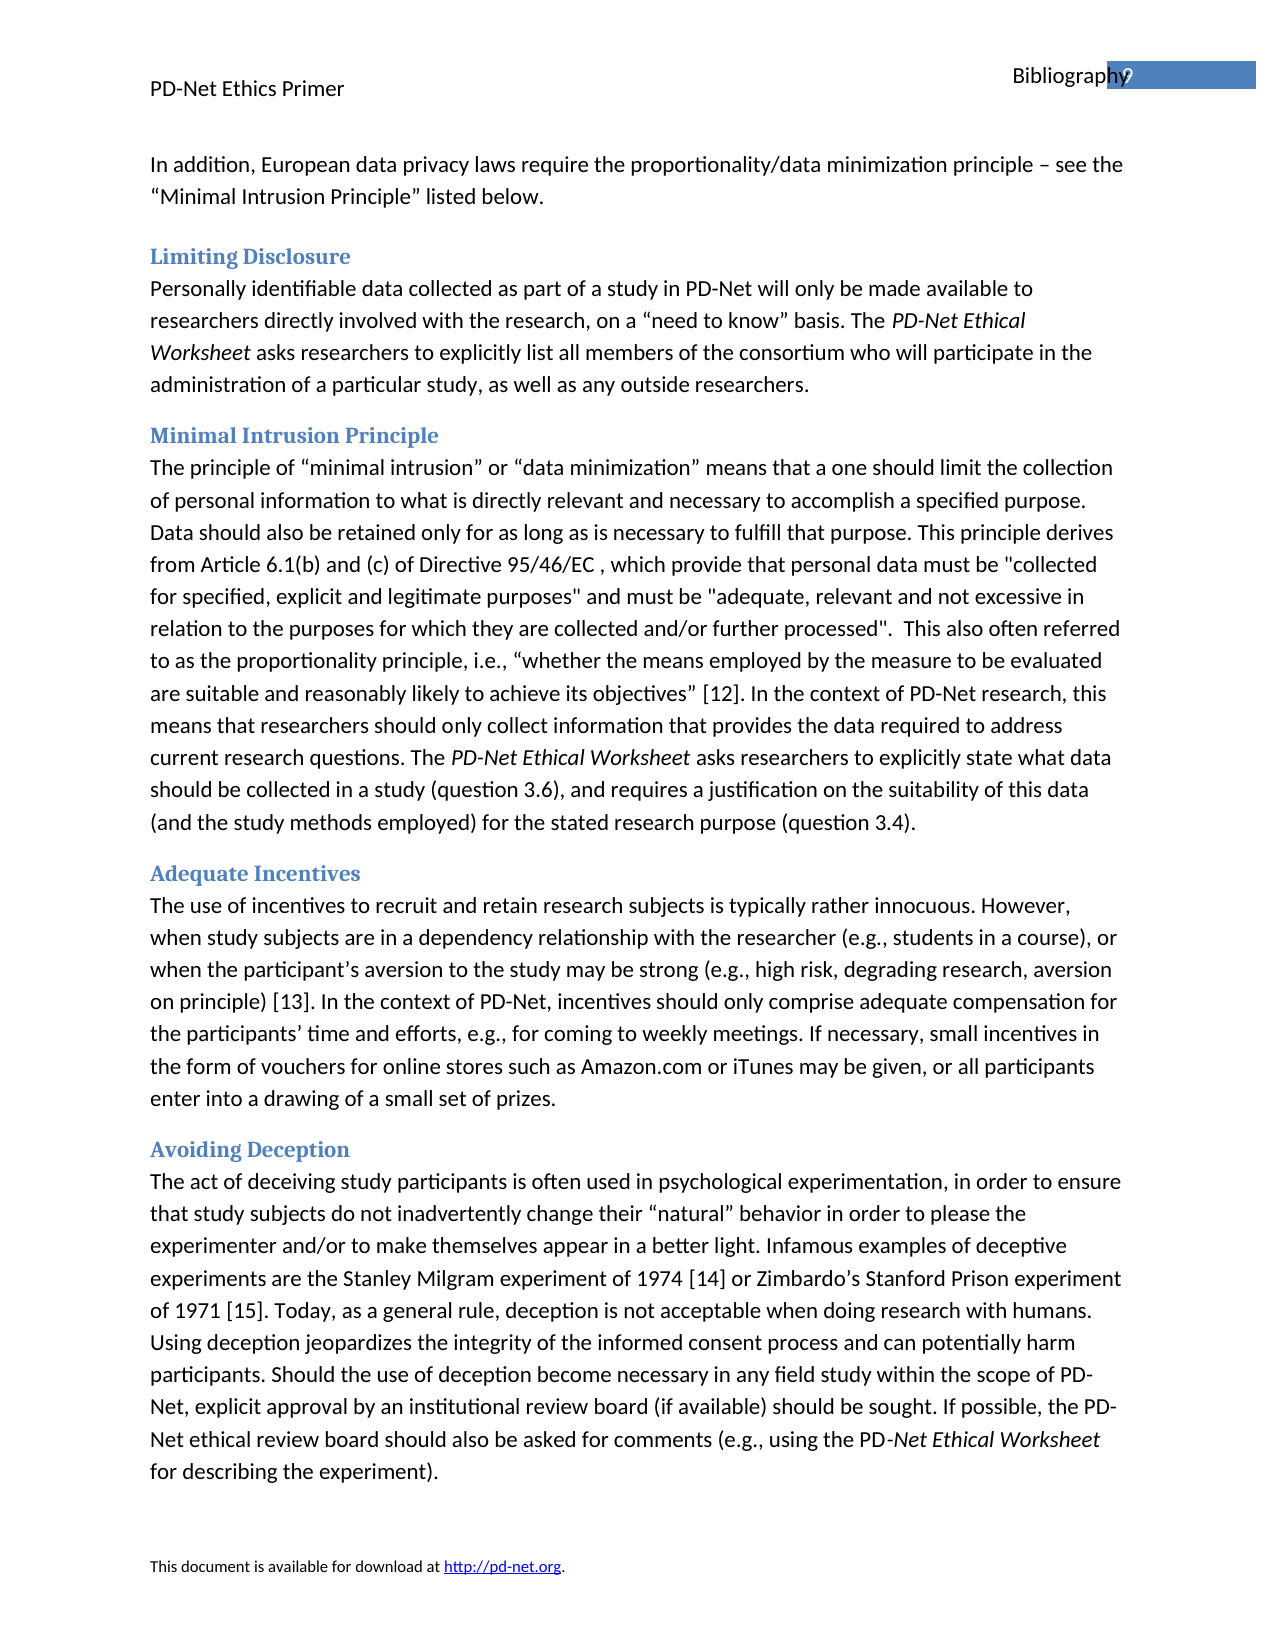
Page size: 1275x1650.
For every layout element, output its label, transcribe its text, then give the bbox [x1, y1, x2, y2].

subtitle Avoiding Deception [150, 1137, 1125, 1163]
text Personally identifiable data collected as part of a study in PD-Net will only be made available to researchers directly involved with the research, on a “need to know” basis. The PD-Net Ethical Worksheet asks researchers to explicitly list all members of the consortium who will participate in the administration of a particular study, as well as any outside researchers. [150, 274, 1125, 398]
text The use of incentives to recruit and retain research subjects is typically rather innocuous. However, when study subjects are in a dependency relationship with the researcher (e.g., students in a course), or when the participant’s aversion to the study may be strong (e.g., high risk, degrading research, aversion on principle) [13]. In the context of PD-Net, incentives should only comprise adequate compensation for the participants’ time and efforts, e.g., for coming to weekly meetings. If necessary, small incentives in the form of vouchers for online stores such as Amazon.com or iTunes may be given, or all participants enter into a drawing of a small set of prizes. [150, 891, 1125, 1112]
text The act of deceiving study participants is often used in psychological experimentation, in order to ensure that study subjects do not inadvertently change their “natural” behavior in order to please the experimenter and/or to make themselves appear in a better light. Infamous examples of deceptive experiments are the Stanley Milgram experiment of 1974 [14] or Zimbardo’s Stanford Prison experiment of 1971 [15]. Today, as a general rule, deception is not acceptable when doing research with humans. Using deception jeopardizes the integrity of the informed consent process and can potentially harm participants. Should the use of deception become necessary in any field study within the scope of PD-Net, explicit approval by an institutional review board (if available) should be sought. If possible, the PD-Net ethical review board should also be asked for comments (e.g., using the PD-Net Ethical Worksheet for describing the experiment). [150, 1167, 1125, 1485]
subtitle Minimal Intrusion Principle [150, 423, 1125, 450]
text The principle of “minimal intrusion” or “data minimization” means that a one should limit the collection of personal information to what is directly relevant and necessary to accomplish a specified purpose. Data should also be retained only for as long as is necessary to fulfill that purpose. This principle derives from Article 6.1(b) and (c) of Directive 95/46/EC , which provide that personal data must be "collected for specified, explicit and legitimate purposes" and must be "adequate, relevant and not excessive in relation to the purposes for which they are collected and/or further processed". This also often referred to as the proportionality principle, i.e., “whether the means employed by the measure to be evaluated are suitable and reasonably likely to achieve its objectives” [12]. In the context of PD-Net research, this means that researchers should only collect information that provides the data required to address current research questions. The PD-Net Ethical Worksheet asks researchers to explicitly state what data should be collected in a study (question 3.6), and requires a justification on the suitability of this data (and the study methods employed) for the stated research purpose (question 3.4). [150, 453, 1125, 836]
text In addition, European data privacy laws require the proportionality/data minimization principle – see the “Minimal Intrusion Principle” listed below. [150, 150, 1125, 210]
subtitle Adequate Incentives [150, 861, 1125, 887]
subtitle Limiting Disclosure [150, 243, 1125, 270]
